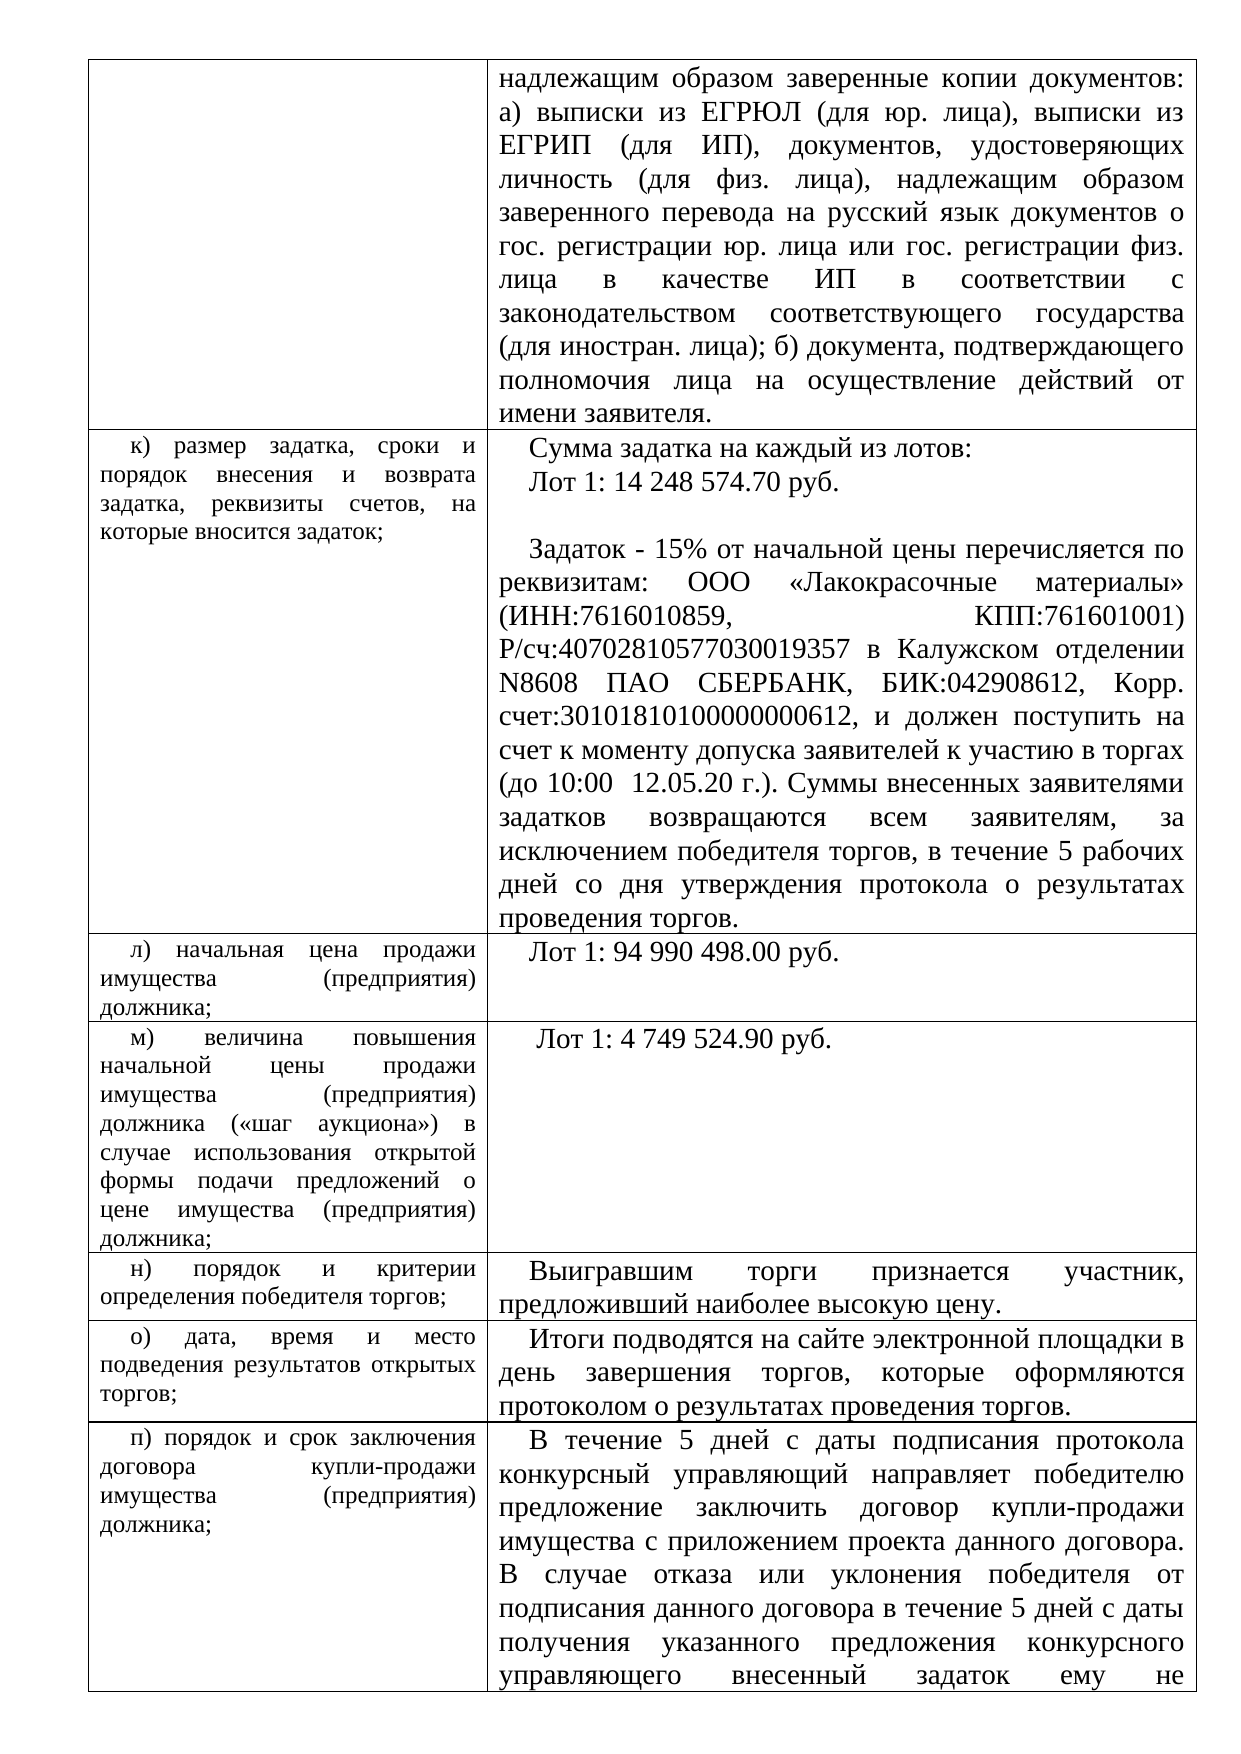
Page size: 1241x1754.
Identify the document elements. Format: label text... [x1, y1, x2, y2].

table_cell Сумма задатка на каждый из лотов: Лот 1: 14 248 574.70 руб. Задаток - 15% от начальной цены перечисляется по реквизитам: ООО «Лакокрасочные материалы» (ИНН:7616010859, КПП:761601001) Р/сч:40702810577030019357 в Калужском отделении N8608 ПАО СБЕРБАНК, БИК:042908612, Корр. счет:30101810100000000612, и должен поступить на счет к моменту допуска заявителей к участию в торгах (до 10:00 12.05.20 г.). Суммы внесенных заявителями задатков возвращаются всем заявителям, за исключением победителя торгов, в течение 5 рабочих дней со дня утверждения протокола о результатах проведения торгов. [488, 430, 1196, 933]
table_cell к) размер задатка, сроки и порядок внесения и возврата задатка, реквизиты счетов, на которые вносится задаток; [89, 430, 487, 933]
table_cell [89, 1423, 487, 1691]
table_cell Лот 1: 94 990 498.00 руб. [488, 934, 1196, 1021]
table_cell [488, 1423, 1196, 1691]
table_cell н) порядок и критерии определения победителя торгов; [89, 1253, 487, 1320]
table_cell л) начальная цена продажи имущества (предприятия) должника; [89, 934, 487, 1021]
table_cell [89, 60, 487, 429]
table_cell Итоги подводятся на сайте электронной площадки в день завершения торгов, которые оформляются протоколом о результатах проведения торгов. [488, 1321, 1196, 1421]
table_cell Лот 1: 4 749 524.90 руб. [488, 1022, 1196, 1252]
table_cell м) величина повышения начальной цены продажи имущества (предприятия) должника («шаг аукциона») в случае использования открытой формы подачи предложений о цене имущества (предприятия) должника; [89, 1022, 487, 1252]
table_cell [488, 60, 1196, 429]
table_cell о) дата, время и место подведения результатов открытых торгов; [89, 1321, 487, 1421]
table_cell Выигравшим торги признается участник, предложивший наиболее высокую цену. [488, 1253, 1196, 1320]
